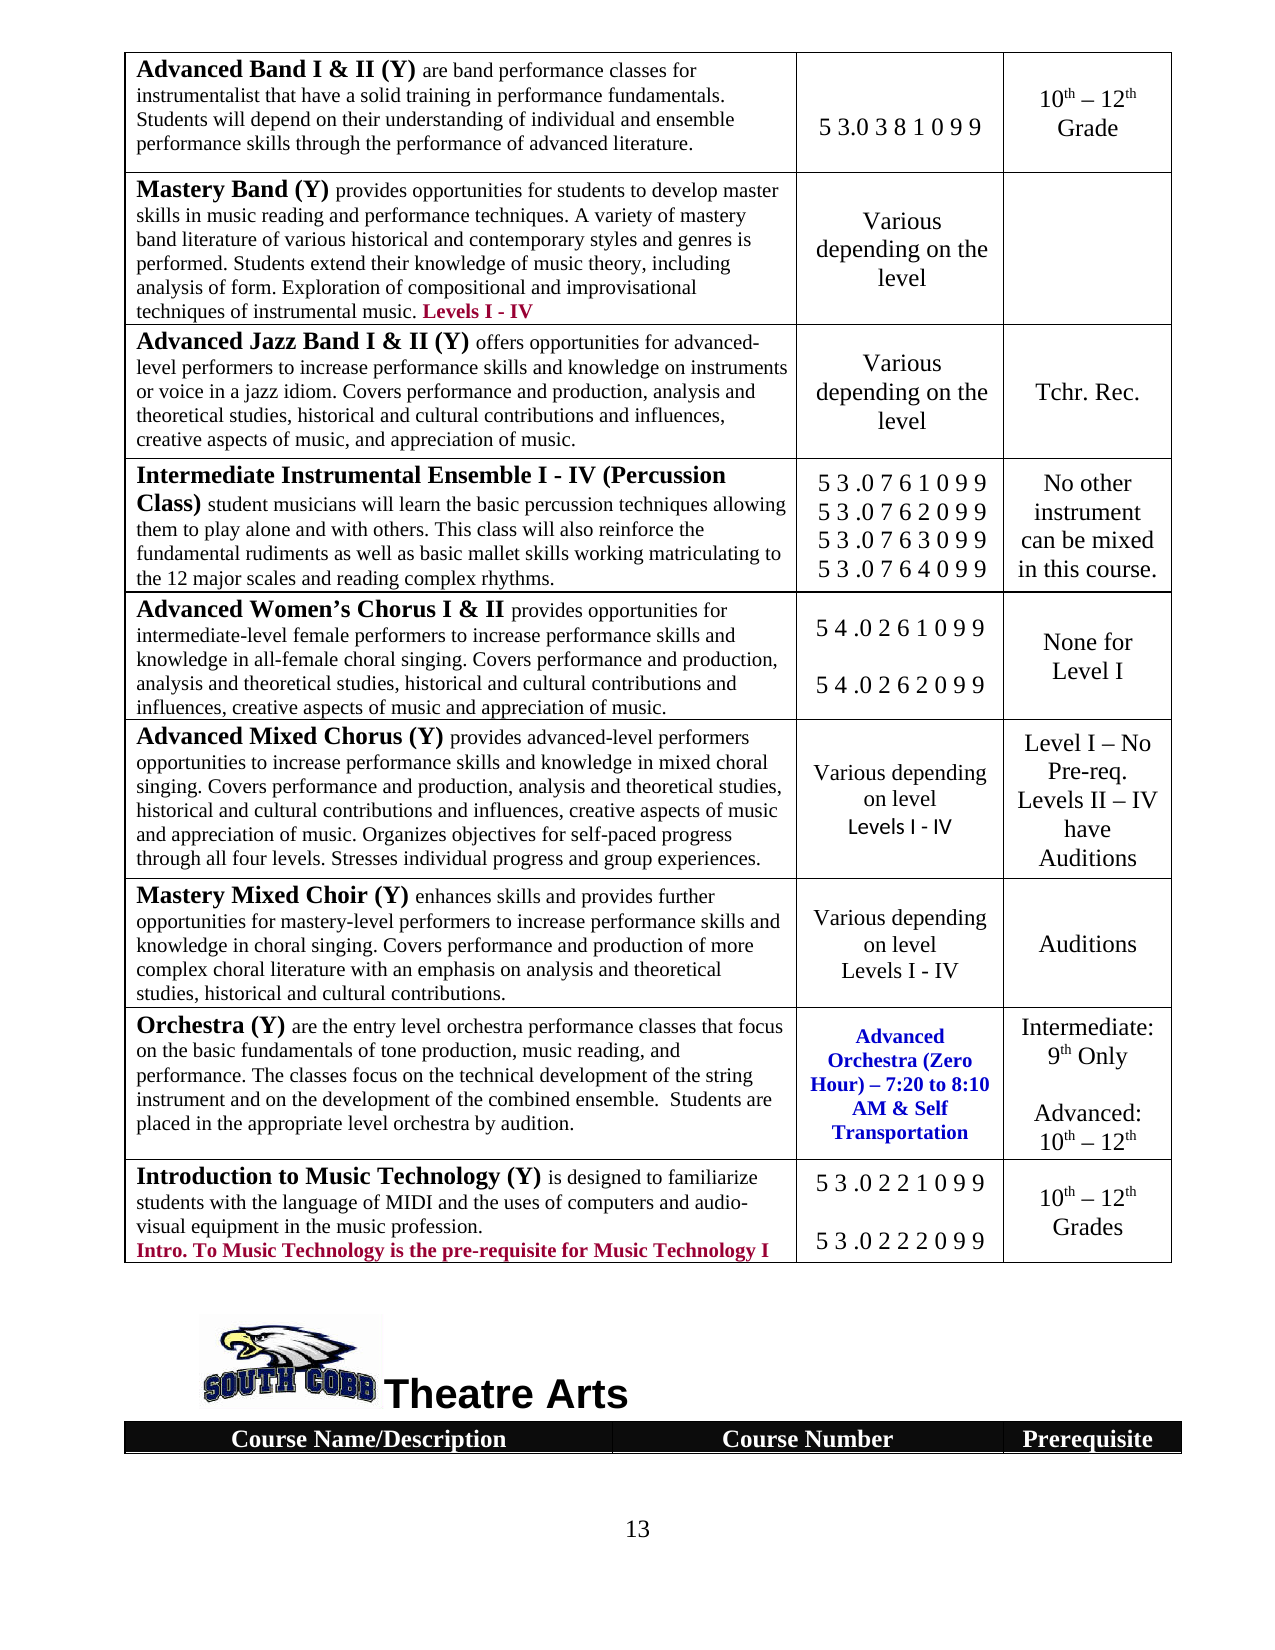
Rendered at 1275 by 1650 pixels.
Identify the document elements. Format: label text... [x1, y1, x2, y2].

table_cell Auditions [1004, 879, 1171, 1007]
text Theatre Arts [112, 1315, 1195, 1417]
table_cell Advanced Orchestra (Zero Hour) – 7:20 to 8:10 AM & Self Transportation [797, 1008, 1003, 1159]
table_cell Advanced Women’s Chorus I & II provides opportunities for intermediate-level female performers to increase performance skills and knowledge in all-female choral singing. Covers performance and production, analysis and theoretical studies, historical and cultural contributions and influences, creative aspects of music and appreciation of music. [126, 593, 796, 719]
table_cell Level I – No Pre-req. Levels II – IV have Auditions [1004, 720, 1171, 878]
table_header Course Name/Description [126, 1422, 612, 1452]
table_cell [1004, 173, 1171, 323]
table_cell 10th – 12th Grades [1004, 1160, 1171, 1262]
table_cell Tchr. Rec. [1004, 325, 1171, 457]
table_cell Various depending on the level [797, 325, 1003, 457]
table_cell 5 3.0 3 8 1 0 9 9 [797, 53, 1003, 172]
table_cell Advanced Band I & II (Y) are band performance classes for instrumentalist that have a solid training in performance fundamentals. Students will depend on their understanding of individual and ensemble performance skills through the performance of advanced literature. [126, 53, 796, 172]
table_cell 5 3 .0 7 6 1 0 9 9 5 3 .0 7 6 2 0 9 9 5 3 .0 7 6 3 0 9 9 5 3 .0 7 6 4 0 9 9 [797, 459, 1003, 591]
picture [199, 1314, 384, 1409]
table_cell Mastery Band (Y) provides opportunities for students to develop master skills in music reading and performance techniques. A variety of mastery band literature of various historical and contemporary styles and genres is performed. Students extend their knowledge of music theory, including analysis of form. Exploration of compositional and improvisational techniques of instrumental music. Levels I - IV [126, 173, 796, 323]
table_cell None for Level I [1004, 593, 1171, 719]
table_cell Orchestra (Y) are the entry level orchestra performance classes that focus on the basic fundamentals of tone production, music reading, and performance. The classes focus on the technical development of the string instrument and on the development of the combined ensemble. Students are placed in the appropriate level orchestra by audition. [126, 1008, 796, 1159]
table_cell Mastery Mixed Choir (Y) enhances skills and provides further opportunities for mastery-level performers to increase performance skills and knowledge in choral singing. Covers performance and production of more complex choral literature with an emphasis on analysis and theoretical studies, historical and cultural contributions. [126, 879, 796, 1007]
table_cell No other instrument can be mixed in this course. [1004, 459, 1171, 591]
table_cell Intermediate Instrumental Ensemble I - IV (Percussion Class) student musicians will learn the basic percussion techniques allowing them to play alone and with others. This class will also reinforce the fundamental rudiments as well as basic mallet skills working matriculating to the 12 major scales and reading complex rhythms. [126, 459, 796, 591]
table_cell 10th – 12th Grade [1004, 53, 1171, 172]
table_cell 5 3 .0 2 2 1 0 9 9 5 3 .0 2 2 2 0 9 9 [797, 1160, 1003, 1262]
table_header Prerequisite [1004, 1422, 1181, 1452]
table_cell Intermediate: 9th Only Advanced: 10th – 12th [1004, 1008, 1171, 1159]
table_cell Advanced Jazz Band I & II (Y) offers opportunities for advanced-level performers to increase performance skills and knowledge on instruments or voice in a jazz idiom. Covers performance and production, analysis and theoretical studies, historical and cultural contributions and influences, creative aspects of music, and appreciation of music. [126, 325, 796, 457]
table_cell Introduction to Music Technology (Y) is designed to familiarize students with the language of MIDI and the uses of computers and audio-visual equipment in the music profession. Intro. To Music Technology is the pre-requisite for Music Technology I [126, 1160, 796, 1262]
table_cell Various depending on level Levels I - IV [797, 879, 1003, 1007]
table_header Course Number [613, 1422, 1003, 1452]
table_cell Various depending on level Levels I - IV [797, 720, 1003, 878]
table_cell Advanced Mixed Chorus (Y) provides advanced-level performers opportunities to increase performance skills and knowledge in mixed choral singing. Covers performance and production, analysis and theoretical studies, historical and cultural contributions and influences, creative aspects of music and appreciation of music. Organizes objectives for self-paced progress through all four levels. Stresses individual progress and group experiences. [126, 720, 796, 878]
table_cell Various depending on the level [797, 173, 1003, 323]
table_cell 5 4 .0 2 6 1 0 9 9 5 4 .0 2 6 2 0 9 9 [797, 593, 1003, 719]
